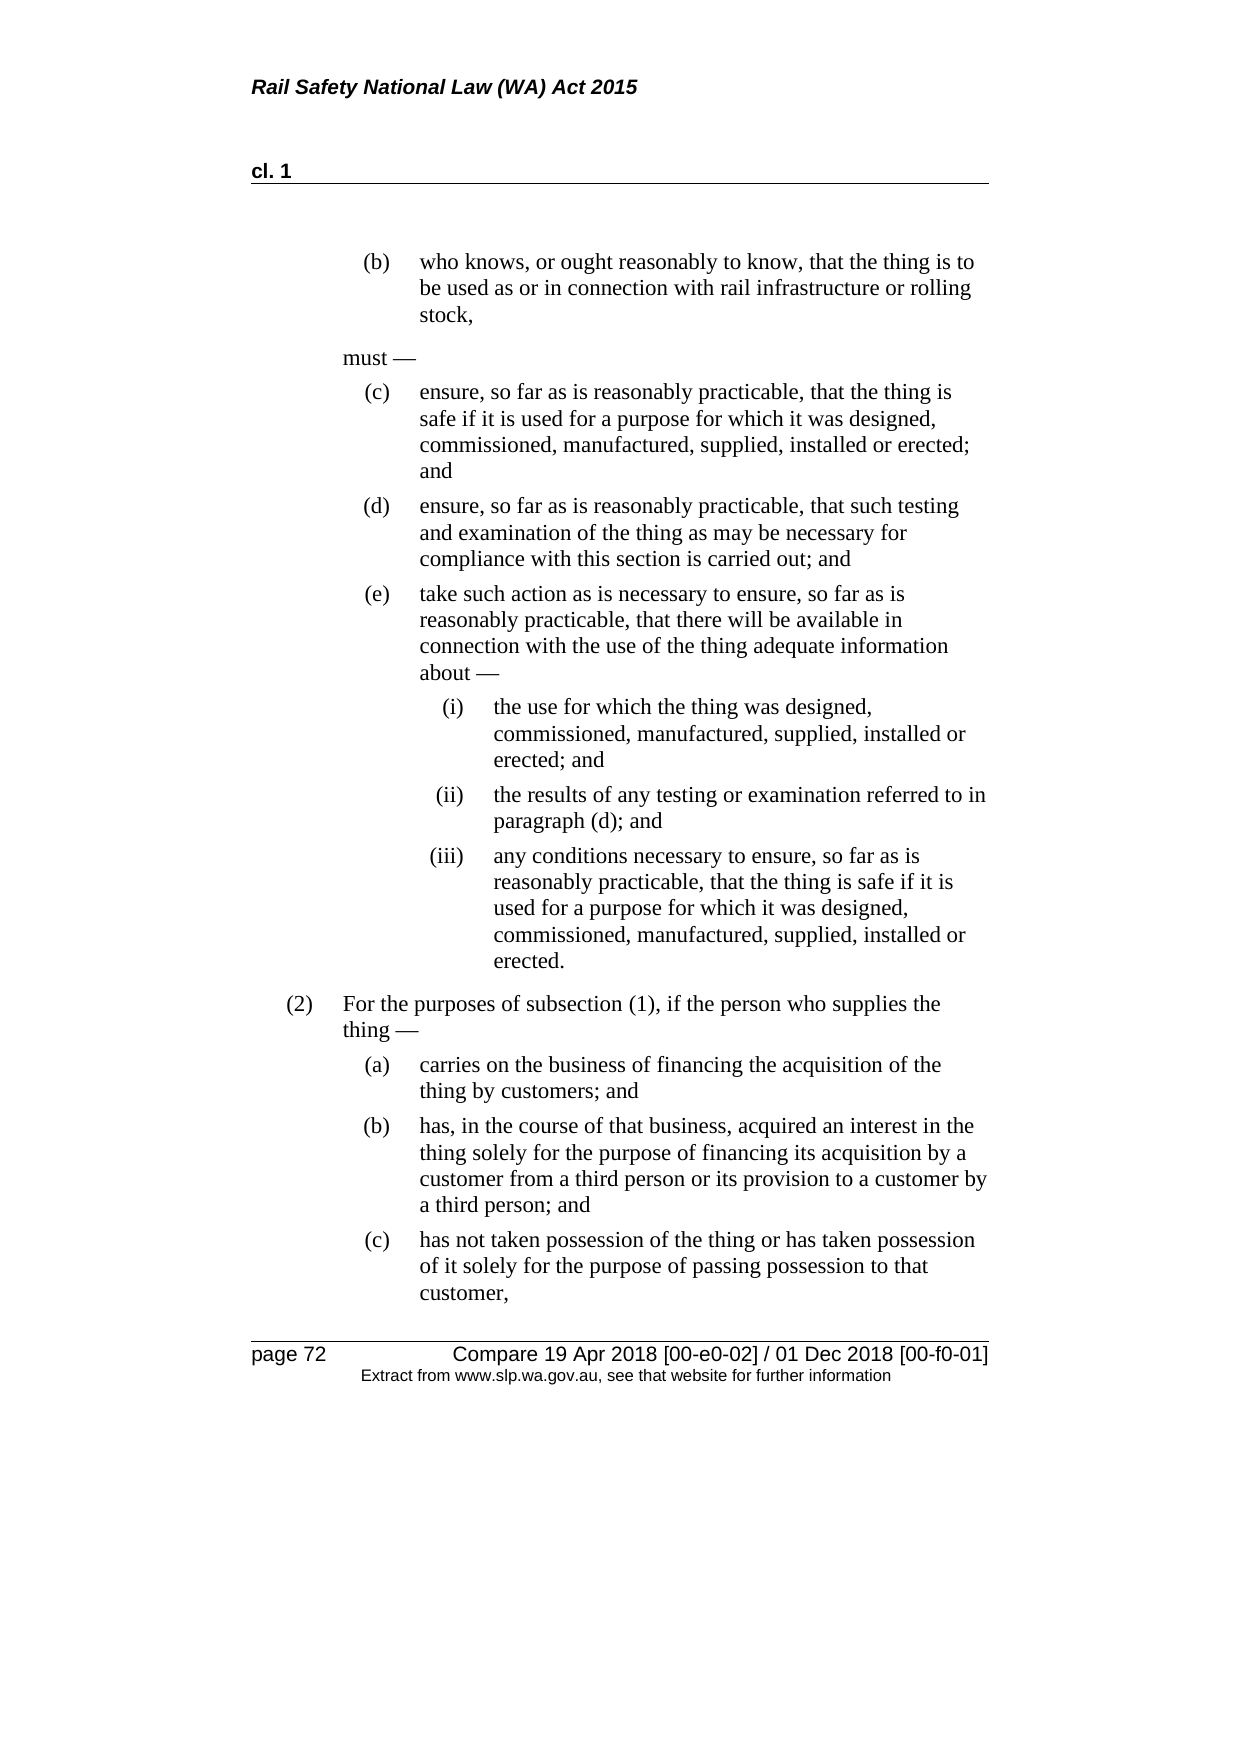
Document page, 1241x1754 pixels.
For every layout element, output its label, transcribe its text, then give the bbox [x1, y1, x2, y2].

text (b) who knows, or ought reasonably to know, that the thing is to be used as or in connection with rail infrastructure or rolling stock, [251, 248, 989, 327]
text (a) carries on the business of financing the acquisition of the thing by customers; and [251, 1051, 989, 1104]
text (d) ensure, so far as is reasonably practicable, that such testing and examination of the thing as may be necessary for compliance with this section is carried out; and [251, 492, 989, 571]
text must — [251, 344, 989, 370]
text (i) the use for which the thing was designed, commissioned, manufactured, supplied, installed or erected; and [251, 693, 989, 772]
text (c) ensure, so far as is reasonably practicable, that the thing is safe if it is used for a purpose for which it was designed, commissioned, manufactured, supplied, installed or erected; and [251, 378, 989, 484]
text (ii) the results of any testing or examination referred to in paragraph (d); and [251, 781, 989, 833]
text (c) has not taken possession of the thing or has taken possession of it solely for the purpose of passing possession to that customer, [251, 1226, 989, 1305]
text (e) take such action as is necessary to ensure, so far as is reasonably practicable, that there will be available in connection with the use of the thing adequate information about — [251, 579, 989, 685]
text (iii) any conditions necessary to ensure, so far as is reasonably practicable, that the thing is safe if it is used for a purpose for which it was designed, commissioned, manufactured, supplied, installed or erected. [251, 842, 989, 973]
text (b) has, in the course of that business, acquired an interest in the thing solely for the purpose of financing its acquisition by a customer from a third person or its provision to a customer by a third person; and [251, 1112, 989, 1218]
text (2) For the purposes of subsection (1), if the person who supplies the thing — [251, 990, 989, 1043]
